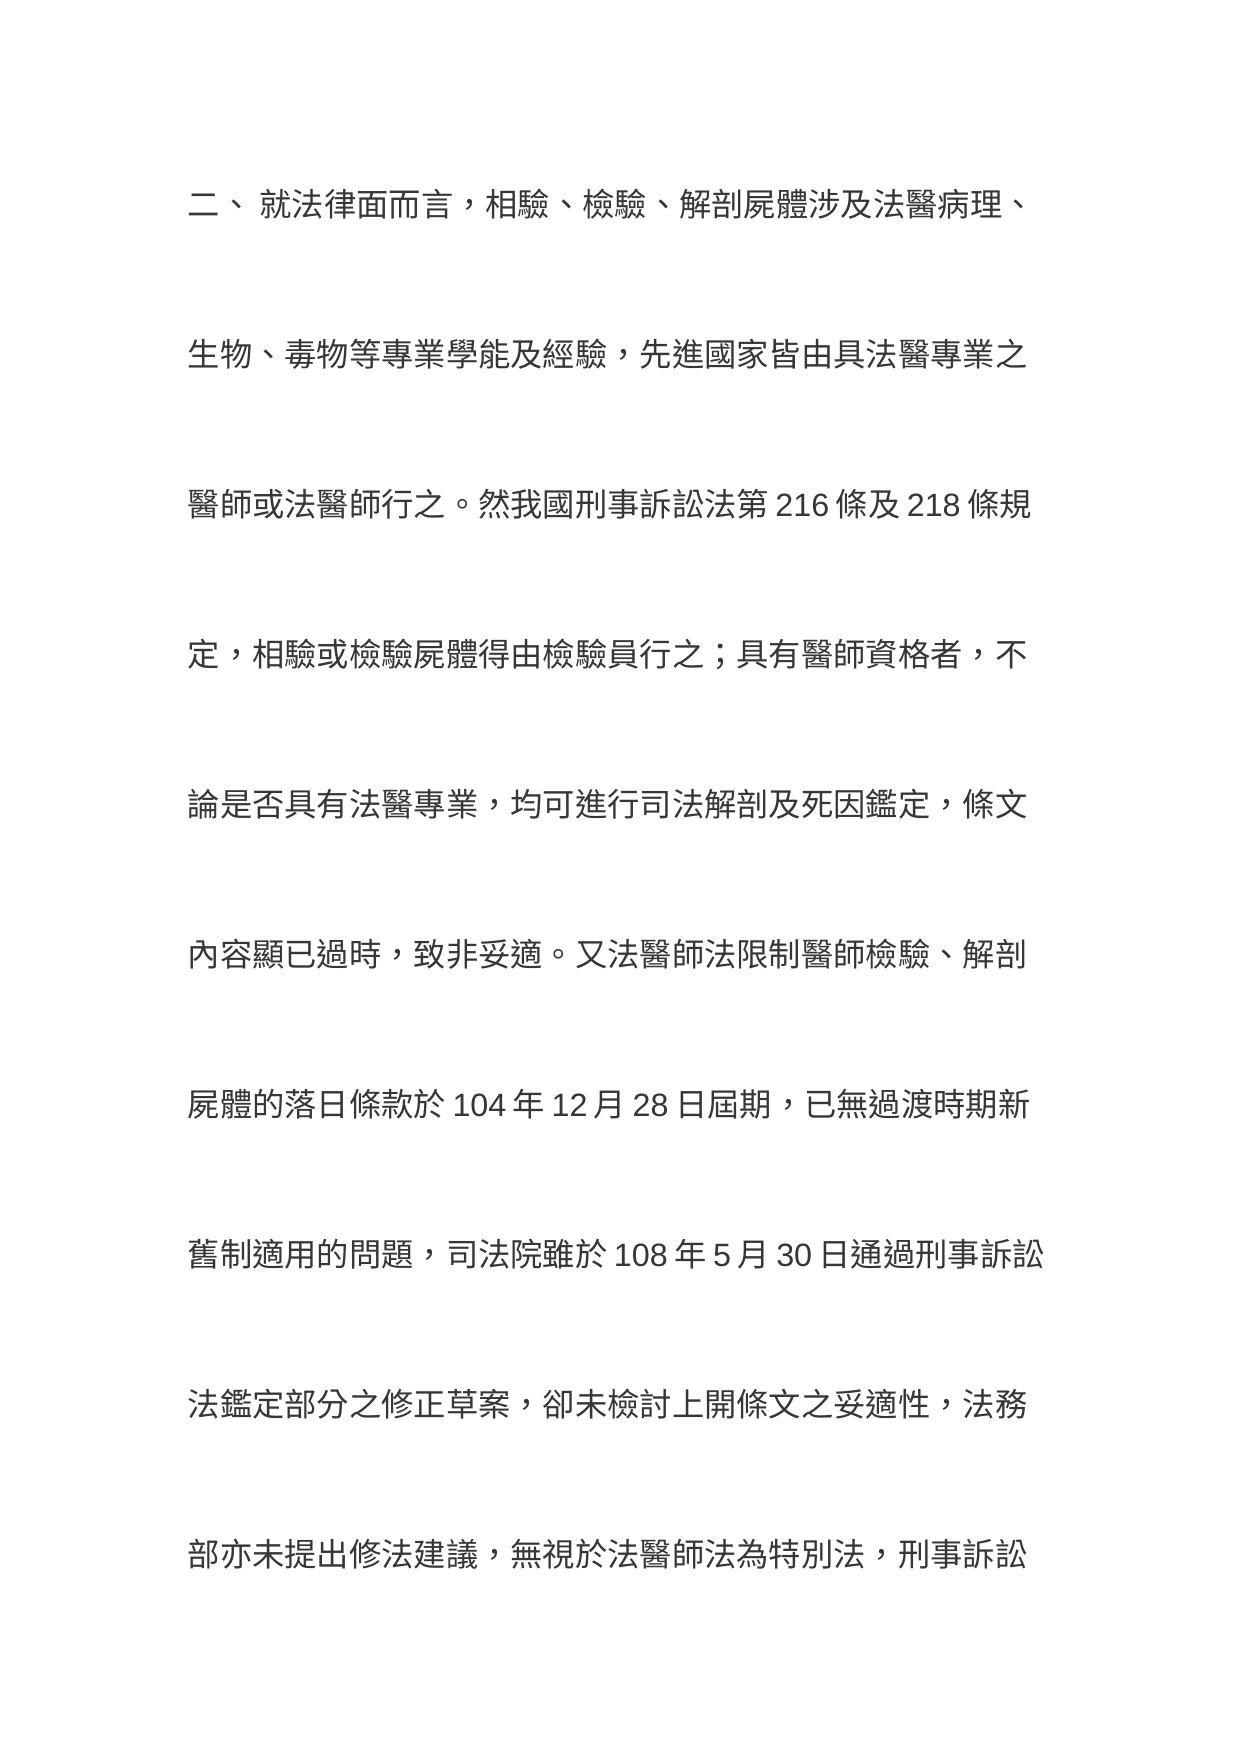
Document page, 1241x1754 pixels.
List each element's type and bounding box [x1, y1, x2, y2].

text [187, 164, 1053, 1589]
